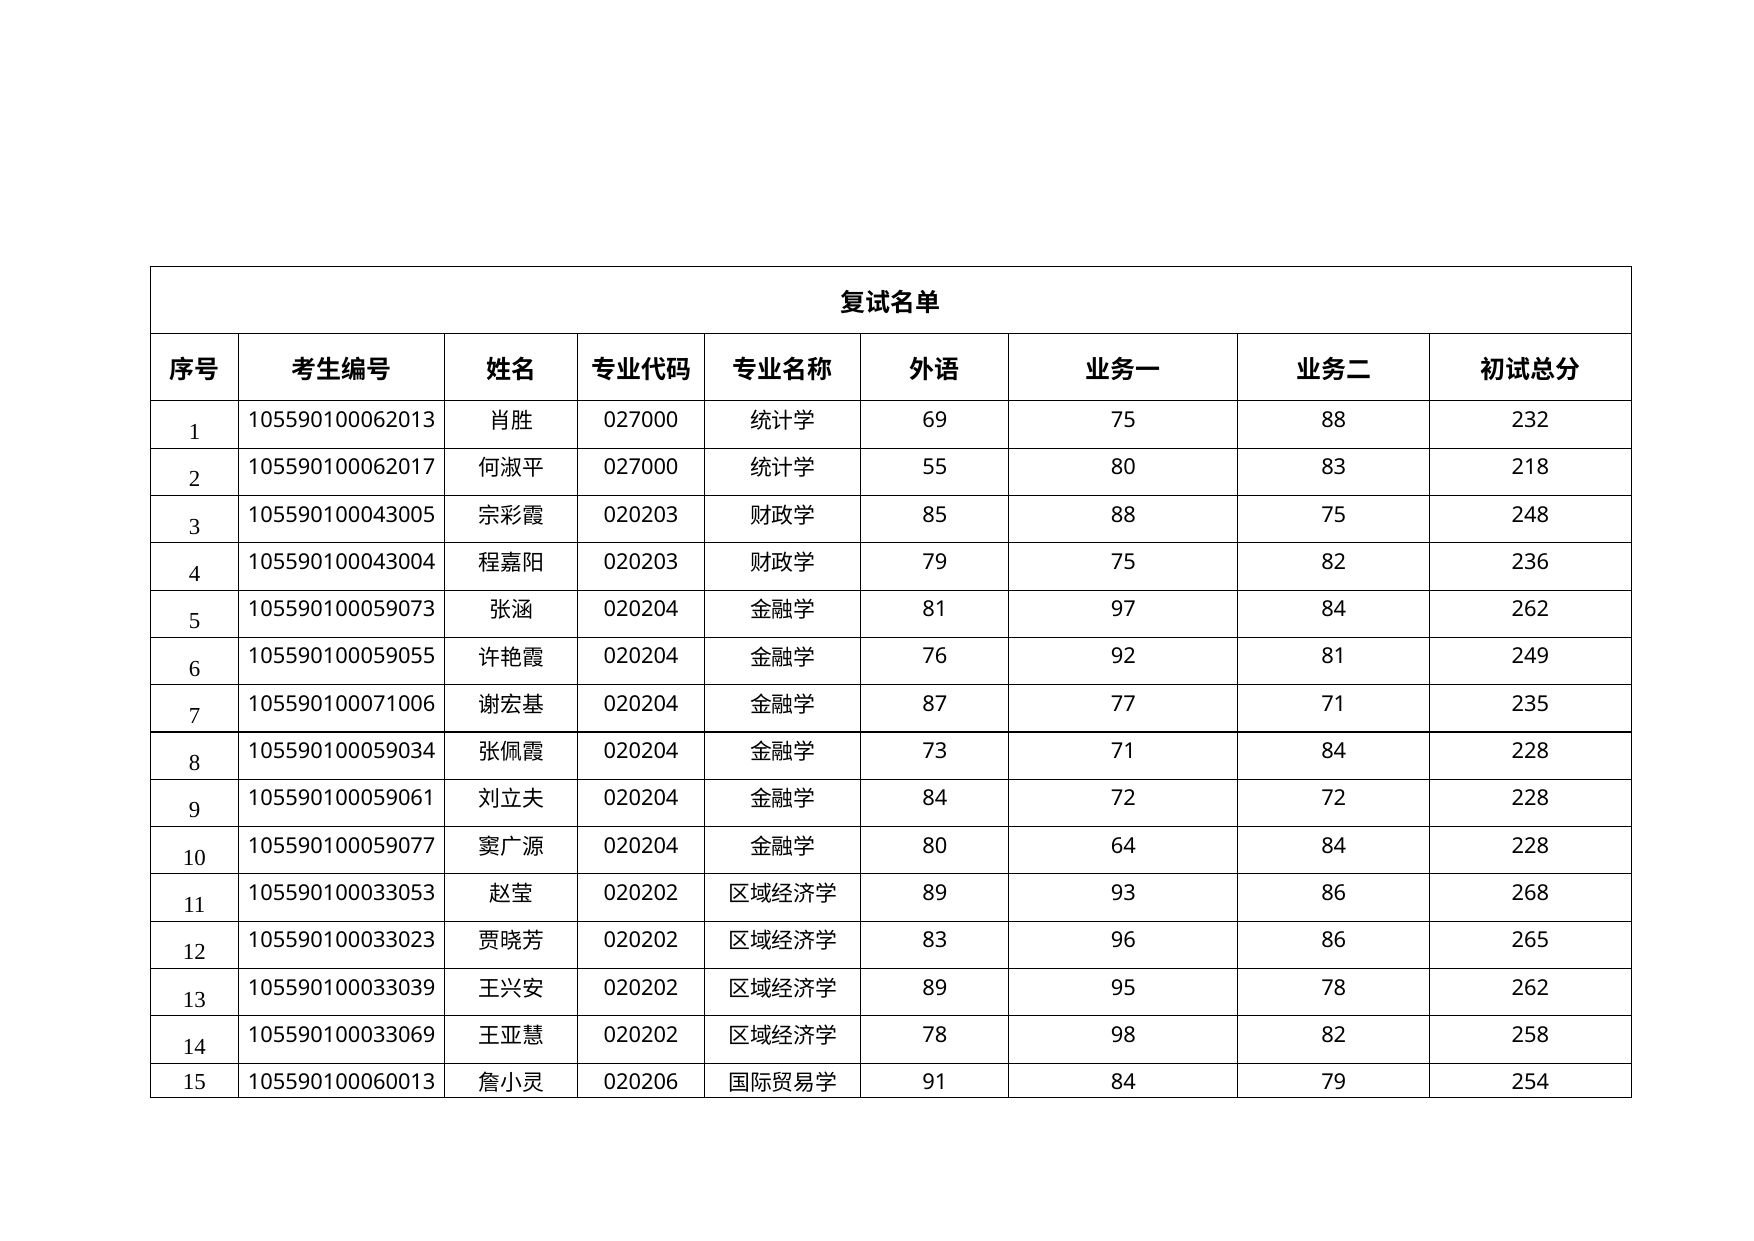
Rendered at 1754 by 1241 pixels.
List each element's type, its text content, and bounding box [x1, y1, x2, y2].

table_cell 姓名 [445, 334, 577, 400]
table_cell 020203 [578, 543, 704, 589]
table_cell 詹小灵 [445, 1064, 577, 1097]
table_cell 92 [1009, 638, 1237, 684]
table_cell 金融学 [705, 638, 860, 684]
table_cell 105590100062017 [239, 449, 444, 495]
table_cell 88 [1009, 496, 1237, 542]
table_cell 80 [861, 827, 1008, 873]
table_cell 15 [151, 1064, 238, 1097]
table_cell 86 [1238, 922, 1429, 968]
table_cell 2 [151, 449, 238, 495]
table_cell 8 [151, 733, 238, 779]
table_cell 6 [151, 638, 238, 684]
table_cell 105590100059073 [239, 591, 444, 637]
table_cell 105590100060013 [239, 1064, 444, 1097]
table_cell 程嘉阳 [445, 543, 577, 589]
table_cell 专业代码 [578, 334, 704, 400]
table_cell 83 [1238, 449, 1429, 495]
table_cell 财政学 [705, 496, 860, 542]
table_cell 国际贸易学 [705, 1064, 860, 1097]
table_cell 69 [861, 401, 1008, 448]
table_cell 76 [861, 638, 1008, 684]
table_cell 75 [1238, 496, 1429, 542]
table_cell 5 [151, 591, 238, 637]
table_cell 1 [151, 401, 238, 448]
table_cell 86 [1238, 874, 1429, 921]
table_cell 13 [151, 969, 238, 1015]
table_cell 78 [1238, 969, 1429, 1015]
table_cell 71 [1238, 685, 1429, 731]
table_cell 268 [1430, 874, 1631, 921]
table_cell 218 [1430, 449, 1631, 495]
table_cell 93 [1009, 874, 1237, 921]
table_cell 79 [1238, 1064, 1429, 1097]
table_cell 谢宏基 [445, 685, 577, 731]
table_cell 020202 [578, 1016, 704, 1062]
table_cell 81 [1238, 638, 1429, 684]
table_cell 宗彩霞 [445, 496, 577, 542]
table_cell 刘立夫 [445, 780, 577, 826]
table_cell 235 [1430, 685, 1631, 731]
table_cell 序号 [151, 334, 238, 400]
table_cell 专业名称 [705, 334, 860, 400]
table_cell 020203 [578, 496, 704, 542]
table_cell 84 [861, 780, 1008, 826]
table_cell 78 [861, 1016, 1008, 1062]
table_cell 贾晓芳 [445, 922, 577, 968]
table_cell 3 [151, 496, 238, 542]
table_cell 14 [151, 1016, 238, 1062]
table_cell 张涵 [445, 591, 577, 637]
table_cell 95 [1009, 969, 1237, 1015]
table_cell 88 [1238, 401, 1429, 448]
table_cell 020204 [578, 827, 704, 873]
table_cell 区域经济学 [705, 922, 860, 968]
table_cell 258 [1430, 1016, 1631, 1062]
table_cell 金融学 [705, 685, 860, 731]
table_cell 236 [1430, 543, 1631, 589]
table_cell 82 [1238, 1016, 1429, 1062]
table_cell 87 [861, 685, 1008, 731]
table_cell 77 [1009, 685, 1237, 731]
table_cell 98 [1009, 1016, 1237, 1062]
table_cell 105590100033053 [239, 874, 444, 921]
table_cell 105590100043005 [239, 496, 444, 542]
table_cell 统计学 [705, 401, 860, 448]
table_cell 肖胜 [445, 401, 577, 448]
table_cell 王亚慧 [445, 1016, 577, 1062]
table_cell 金融学 [705, 827, 860, 873]
table_cell 020204 [578, 685, 704, 731]
table_cell 金融学 [705, 591, 860, 637]
table_cell 89 [861, 874, 1008, 921]
table_cell 228 [1430, 827, 1631, 873]
table_cell 020204 [578, 780, 704, 826]
table_cell 027000 [578, 449, 704, 495]
table_cell 区域经济学 [705, 969, 860, 1015]
table_cell 73 [861, 733, 1008, 779]
table_cell 考生编号 [239, 334, 444, 400]
table_cell 财政学 [705, 543, 860, 589]
table_cell 105590100059055 [239, 638, 444, 684]
table_cell 027000 [578, 401, 704, 448]
table_cell 105590100033039 [239, 969, 444, 1015]
table_cell 020202 [578, 922, 704, 968]
table_cell 84 [1009, 1064, 1237, 1097]
table_cell 020202 [578, 874, 704, 921]
table_cell 4 [151, 543, 238, 589]
table_cell 84 [1238, 591, 1429, 637]
table_cell 9 [151, 780, 238, 826]
table_cell 7 [151, 685, 238, 731]
table_cell 89 [861, 969, 1008, 1015]
table_cell 105590100059061 [239, 780, 444, 826]
table_cell 11 [151, 874, 238, 921]
table_cell 业务二 [1238, 334, 1429, 400]
table_cell 105590100062013 [239, 401, 444, 448]
table_cell 81 [861, 591, 1008, 637]
table_cell 75 [1009, 543, 1237, 589]
table_cell 96 [1009, 922, 1237, 968]
table_cell 外语 [861, 334, 1008, 400]
table_cell 王兴安 [445, 969, 577, 1015]
table_cell 228 [1430, 733, 1631, 779]
table_cell 金融学 [705, 733, 860, 779]
table_cell 79 [861, 543, 1008, 589]
table_cell 105590100071006 [239, 685, 444, 731]
table_cell 020204 [578, 591, 704, 637]
table_cell 赵莹 [445, 874, 577, 921]
table_cell 72 [1009, 780, 1237, 826]
table_cell 105590100043004 [239, 543, 444, 589]
table_cell 窦广源 [445, 827, 577, 873]
table_cell 228 [1430, 780, 1631, 826]
table_cell 105590100059034 [239, 733, 444, 779]
table_cell 统计学 [705, 449, 860, 495]
table_cell 249 [1430, 638, 1631, 684]
table_cell 232 [1430, 401, 1631, 448]
table_cell 业务一 [1009, 334, 1237, 400]
table_cell 区域经济学 [705, 1016, 860, 1062]
table_cell 84 [1238, 827, 1429, 873]
table_cell 72 [1238, 780, 1429, 826]
table_cell 张佩霞 [445, 733, 577, 779]
table_cell 84 [1238, 733, 1429, 779]
table_cell 254 [1430, 1064, 1631, 1097]
table_cell 71 [1009, 733, 1237, 779]
table_cell 020204 [578, 733, 704, 779]
table_cell 020206 [578, 1064, 704, 1097]
table_cell 105590100033023 [239, 922, 444, 968]
table_cell 248 [1430, 496, 1631, 542]
table_cell 何淑平 [445, 449, 577, 495]
table_cell 82 [1238, 543, 1429, 589]
table_cell 金融学 [705, 780, 860, 826]
table_cell 91 [861, 1064, 1008, 1097]
table_cell 020202 [578, 969, 704, 1015]
table_cell 262 [1430, 969, 1631, 1015]
table_cell 105590100033069 [239, 1016, 444, 1062]
table_cell 105590100059077 [239, 827, 444, 873]
table_header 复试名单 [151, 267, 1631, 333]
table_cell 265 [1430, 922, 1631, 968]
table_cell 80 [1009, 449, 1237, 495]
table_cell 64 [1009, 827, 1237, 873]
table_cell 262 [1430, 591, 1631, 637]
table_cell 85 [861, 496, 1008, 542]
table_cell 55 [861, 449, 1008, 495]
table_cell 初试总分 [1430, 334, 1631, 400]
table_cell 12 [151, 922, 238, 968]
table_cell 10 [151, 827, 238, 873]
table_cell 97 [1009, 591, 1237, 637]
table_cell 许艳霞 [445, 638, 577, 684]
table_cell 83 [861, 922, 1008, 968]
table_cell 020204 [578, 638, 704, 684]
table_cell 75 [1009, 401, 1237, 448]
table_cell 区域经济学 [705, 874, 860, 921]
